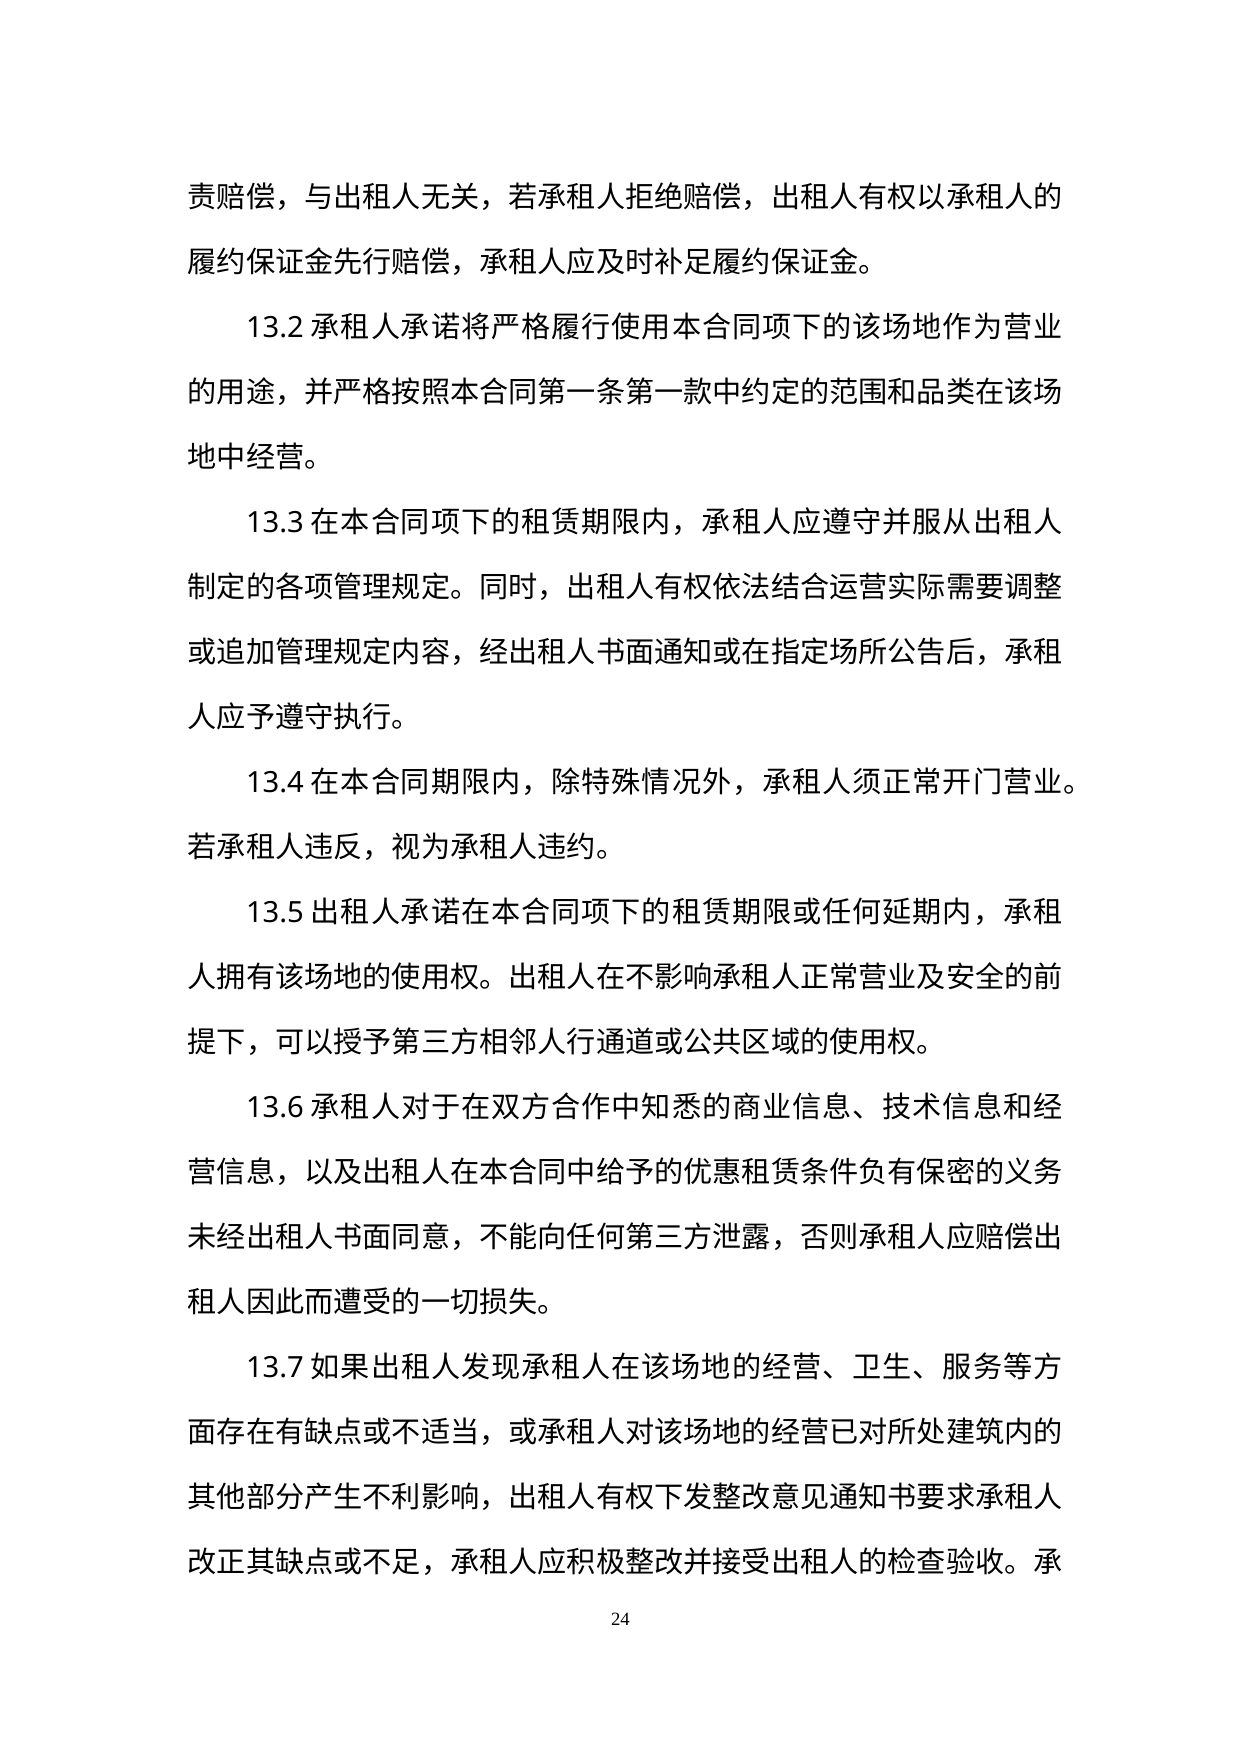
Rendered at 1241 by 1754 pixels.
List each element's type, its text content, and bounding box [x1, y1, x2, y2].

text 13.5出租人承诺在本合同项下的租赁期限或任何延期内，承租人拥有该场地的使用权。出租人在不影响承租人正常营业及安全的前提下，可以授予第三方相邻人行通道或公共区域的使用权。 [187, 877, 1064, 1072]
text 13.6承租人对于在双方合作中知悉的商业信息、技术信息和经营信息，以及出租人在本合同中给予的优惠租赁条件负有保密的义务。未经出租人书面同意，不能向任何第三方泄露，否则承租人应赔偿出租人因此而遭受的一切损失。 [187, 1072, 1064, 1332]
text 13.4在本合同期限内，除特殊情况外，承租人须正常开门营业。若承租人违反，视为承租人违约。 [187, 747, 1064, 877]
text 13.2承租人承诺将严格履行使用本合同项下的该场地作为营业的用途，并严格按照本合同第一条第一款中约定的范围和品类在该场地中经营。 [187, 292, 1064, 487]
text 13.3在本合同项下的租赁期限内，承租人应遵守并服从出租人制定的各项管理规定。同时，出租人有权依法结合运营实际需要调整或追加管理规定内容，经出租人书面通知或在指定场所公告后，承租人应予遵守执行。 [187, 487, 1064, 747]
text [187, 1332, 1064, 1592]
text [187, 162, 1064, 292]
